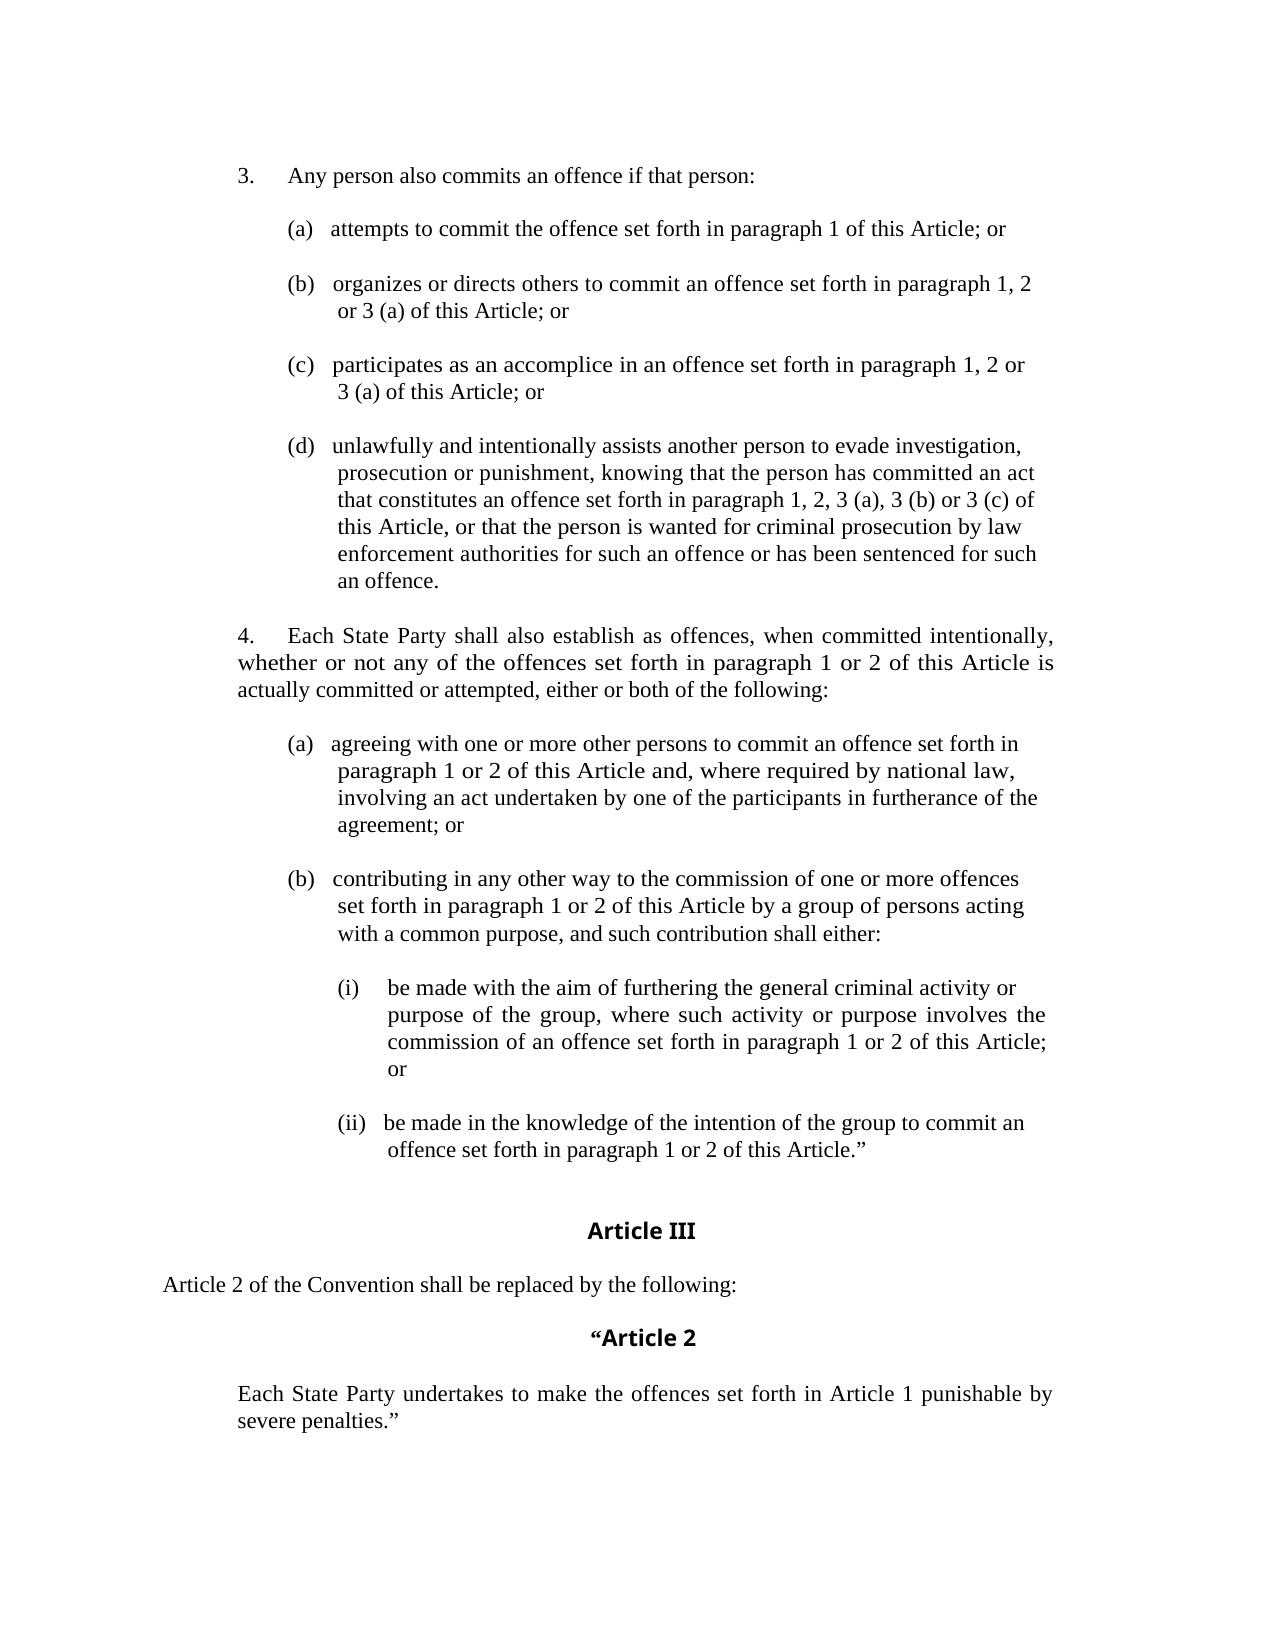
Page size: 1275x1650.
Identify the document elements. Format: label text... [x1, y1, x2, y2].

text (b) contributing in any other way to the commission of one or more offences set forth in paragraph 1 or 2 of this Article by a group of persons acting with a common purpose, and such contribution shall either: [287, 865, 1056, 946]
text (a) attempts to commit the offence set forth in paragraph 1 of this Article; or [287, 216, 1275, 242]
text (d) unlawfully and intentionally assists another person to evade investigation, prosecution or punishment, knowing that the person has committed an act that constitutes an offence set forth in paragraph 1, 2, 3 (a), 3 (b) or 3 (c) of this Article, or that the person is wanted for criminal prosecution by law enforcement authorities for such an offence or has been sentenced for such an offence. [287, 432, 1056, 594]
text 4. Each State Party shall also establish as offences, when committed intentionally, whether or not any of the offences set forth in paragraph 1 or 2 of this Article is actually committed or attempted, either or both of the following: [237, 621, 1056, 703]
text 3 (a) of this Article; or [337, 378, 1275, 404]
text (i) be made with the aim of furthering the general criminal activity or [337, 974, 1275, 1001]
text purpose of the group, where such activity or purpose involves the commission of an offence set forth in paragraph 1 or 2 of this Article; or [387, 1001, 1056, 1082]
text Article 2 of the Convention shall be replaced by the following: “Article 2 [162, 1249, 756, 1358]
text (b) organizes or directs others to commit an offence set forth in paragraph 1, 2 or 3 (a) of this Article; or [287, 269, 1056, 323]
text Each State Party undertakes to make the offences set forth in Article 1 punishable by severe penalties.” [237, 1380, 1056, 1434]
text (a) agreeing with one or more other persons to commit an offence set forth in paragraph 1 or 2 of this Article and, where required by national law, involving an act undertaken by one of the participants in furtherance of the agreement; or [287, 730, 1056, 838]
text (ii) be made in the knowledge of the intention of the group to commit an offence set forth in paragraph 1 or 2 of this Article.” [337, 1109, 1056, 1163]
text 3. Any person also commits an offence if that person: [237, 162, 1275, 188]
text (c) participates as an accomplice in an offence set forth in paragraph 1, 2 or [287, 351, 1275, 377]
text Article III [587, 1218, 1275, 1244]
